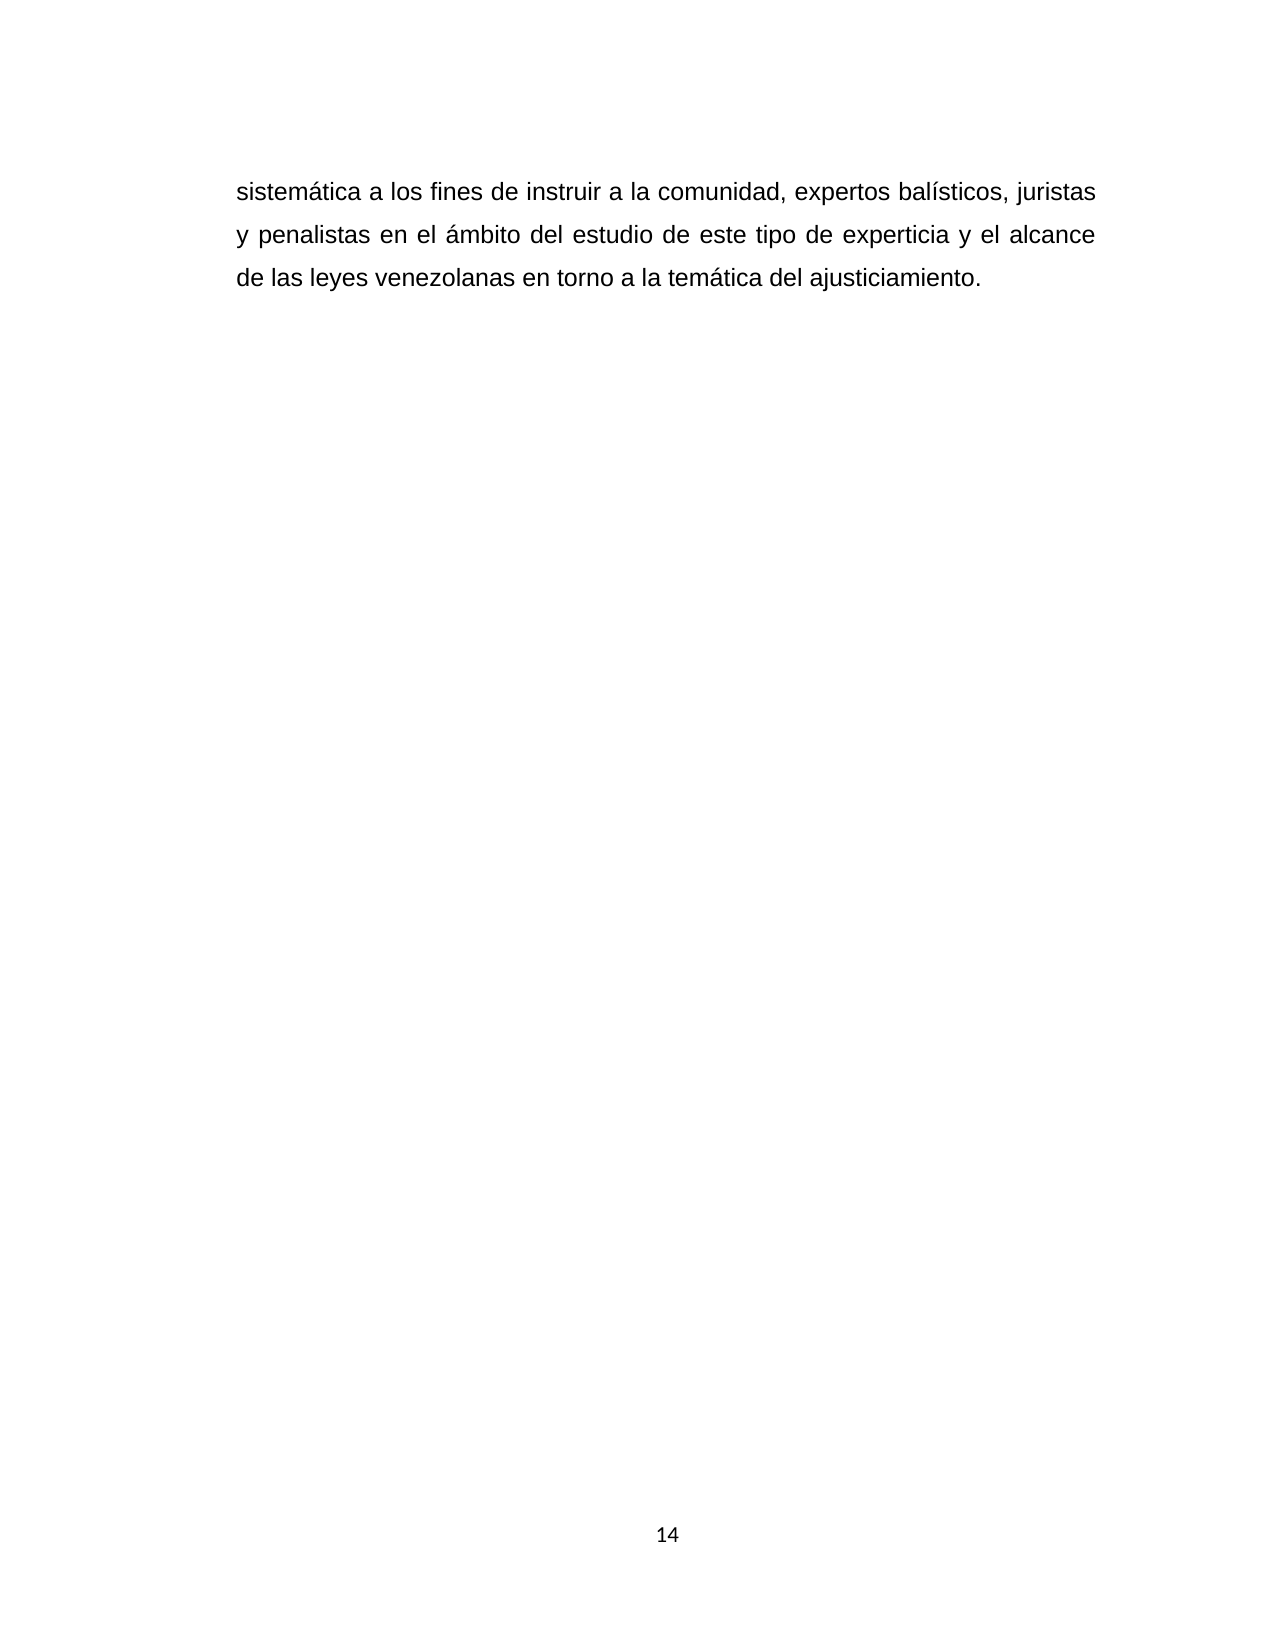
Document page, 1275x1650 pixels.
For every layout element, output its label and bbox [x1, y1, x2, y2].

text [236, 177, 1098, 292]
